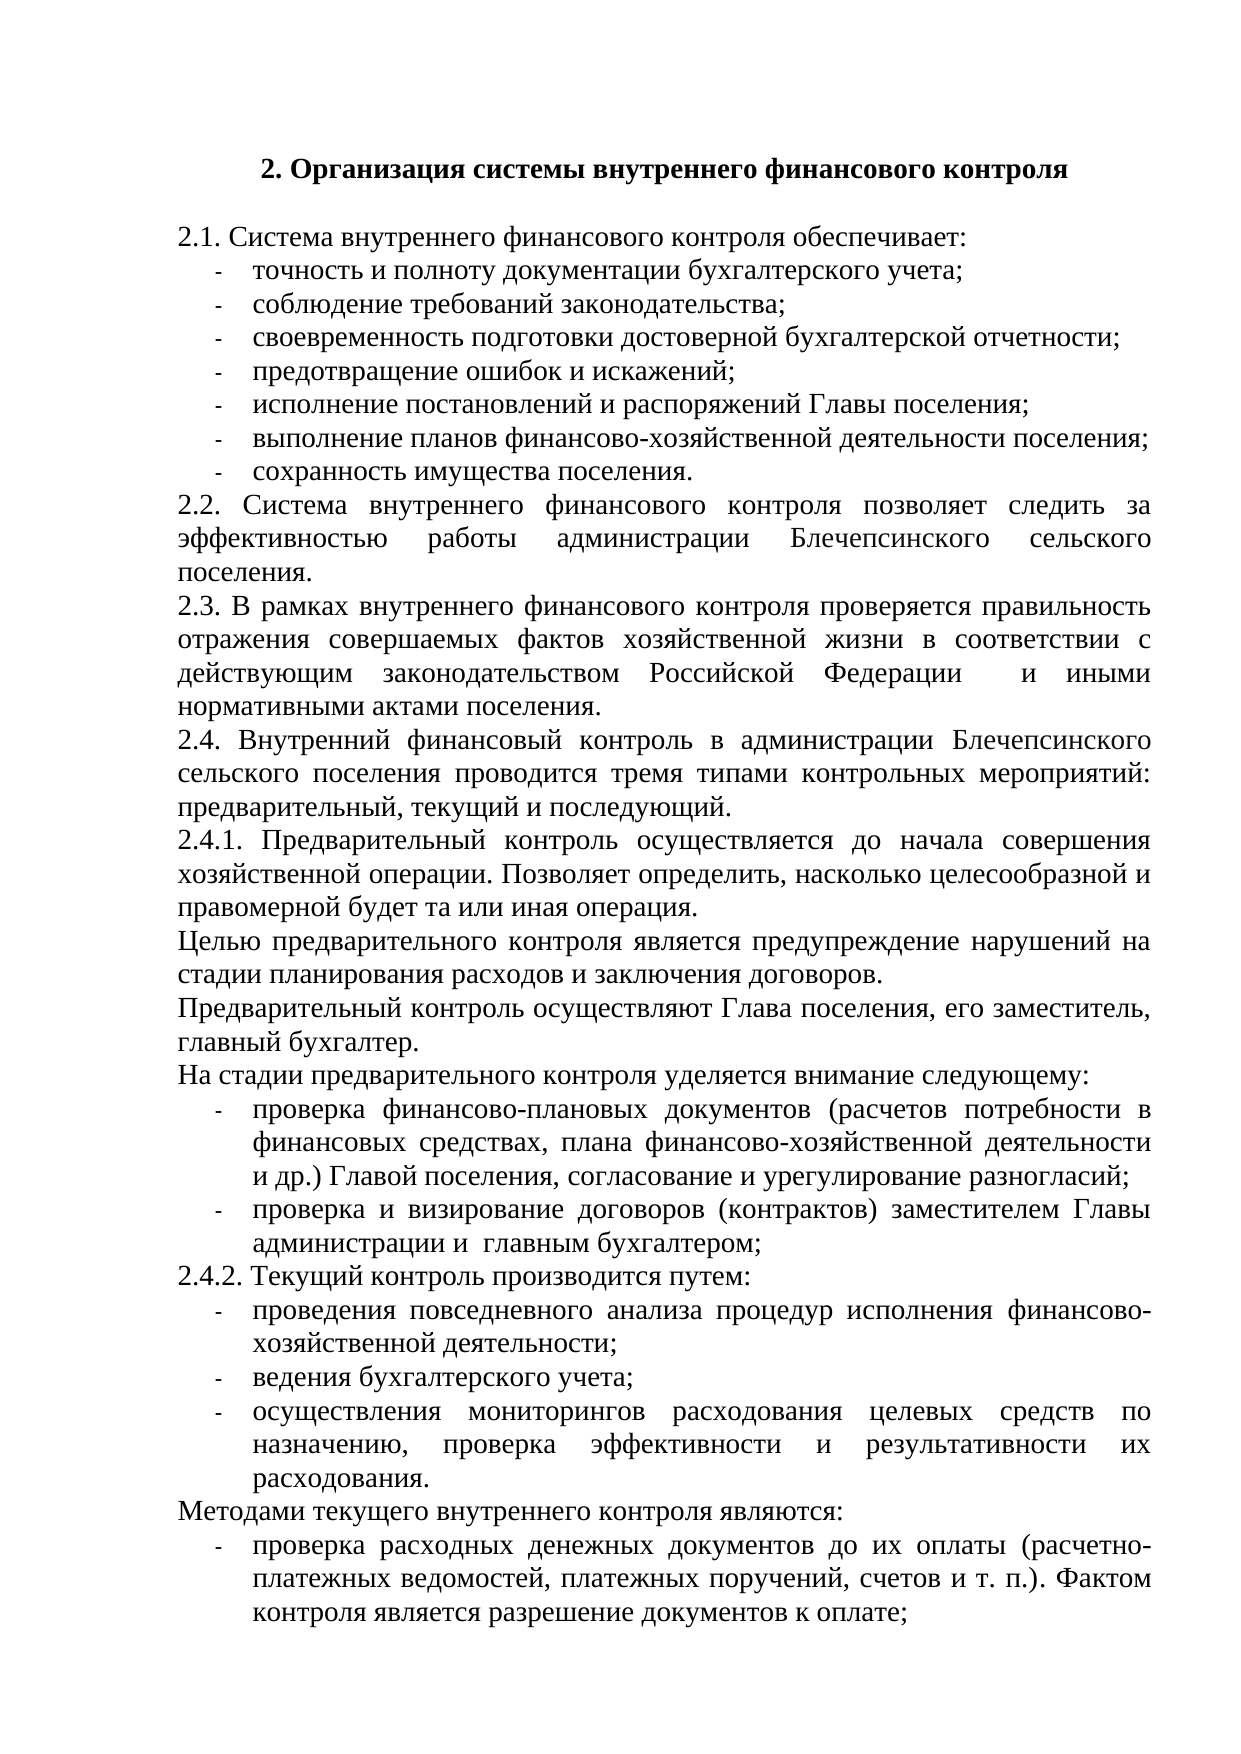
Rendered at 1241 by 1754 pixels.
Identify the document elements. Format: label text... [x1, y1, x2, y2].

list осуществления мониторингов расходования целевых средств по назначению, проверка эффективности и результативности их расходования. [215, 1393, 1152, 1493]
list ведения бухгалтерского учета; [215, 1359, 1152, 1393]
text 2.4.2. Текущий контроль производится путем: [177, 1258, 1152, 1292]
list проверка и визирование договоров (контрактов) заместителем Главы администрации и главным бухгалтером; [215, 1191, 1152, 1258]
list точность и полноту документации бухгалтерского учета; [215, 252, 1152, 286]
text 2. Организация системы внутреннего финансового контроля [177, 152, 1152, 185]
text На стадии предварительного контроля уделяется внимание следующему: [177, 1057, 1152, 1091]
text 2.1. Система внутреннего финансового контроля обеспечивает: [177, 219, 1152, 252]
list предотвращение ошибок и искажений; [215, 353, 1152, 386]
text 2.4.1. Предварительный контроль осуществляется до начала совершения хозяйственной операции. Позволяет определить, насколько целесообразной и правомерной будет та или иная операция. [177, 822, 1152, 923]
list проверка финансово-плановых документов (расчетов потребности в финансовых средствах, плана финансово-хозяйственной деятельности и др.) Главой поселения, согласование и урегулирование разногласий; [215, 1091, 1152, 1191]
text 2.2. Система внутреннего финансового контроля позволяет следить за эффективностью работы администрации Блечепсинского сельского поселения. [177, 487, 1152, 588]
list сохранность имущества поселения. [215, 453, 1152, 487]
list проверка расходных денежных документов до их оплаты (расчетно-платежных ведомостей, платежных поручений, счетов и т. п.). Фактом контроля является разрешение документов к оплате; [215, 1527, 1152, 1627]
list исполнение постановлений и распоряжений Главы поселения; [215, 386, 1152, 420]
text Предварительный контроль осуществляют Глава поселения, его заместитель, главный бухгалтер. [177, 990, 1152, 1057]
list своевременность подготовки достоверной бухгалтерской отчетности; [215, 319, 1152, 353]
text Целью предварительного контроля является предупреждение нарушений на стадии планирования расходов и заключения договоров. [177, 923, 1152, 990]
text Методами текущего внутреннего контроля являются: [177, 1493, 1152, 1527]
text 2.3. В рамках внутреннего финансового контроля проверяется правильность отражения совершаемых фактов хозяйственной жизни в соответствии с действующим законодательством Российской Федерации и иными нормативными актами поселения. [177, 588, 1152, 722]
list соблюдение требований законодательства; [215, 286, 1152, 319]
list проведения повседневного анализа процедур исполнения финансово-хозяйственной деятельности; [215, 1292, 1152, 1359]
text 2.4. Внутренний финансовый контроль в администрации Блечепсинского сельского поселения проводится тремя типами контрольных мероприятий: предварительный, текущий и последующий. [177, 722, 1152, 822]
list выполнение планов финансово-хозяйственной деятельности поселения; [215, 420, 1152, 453]
